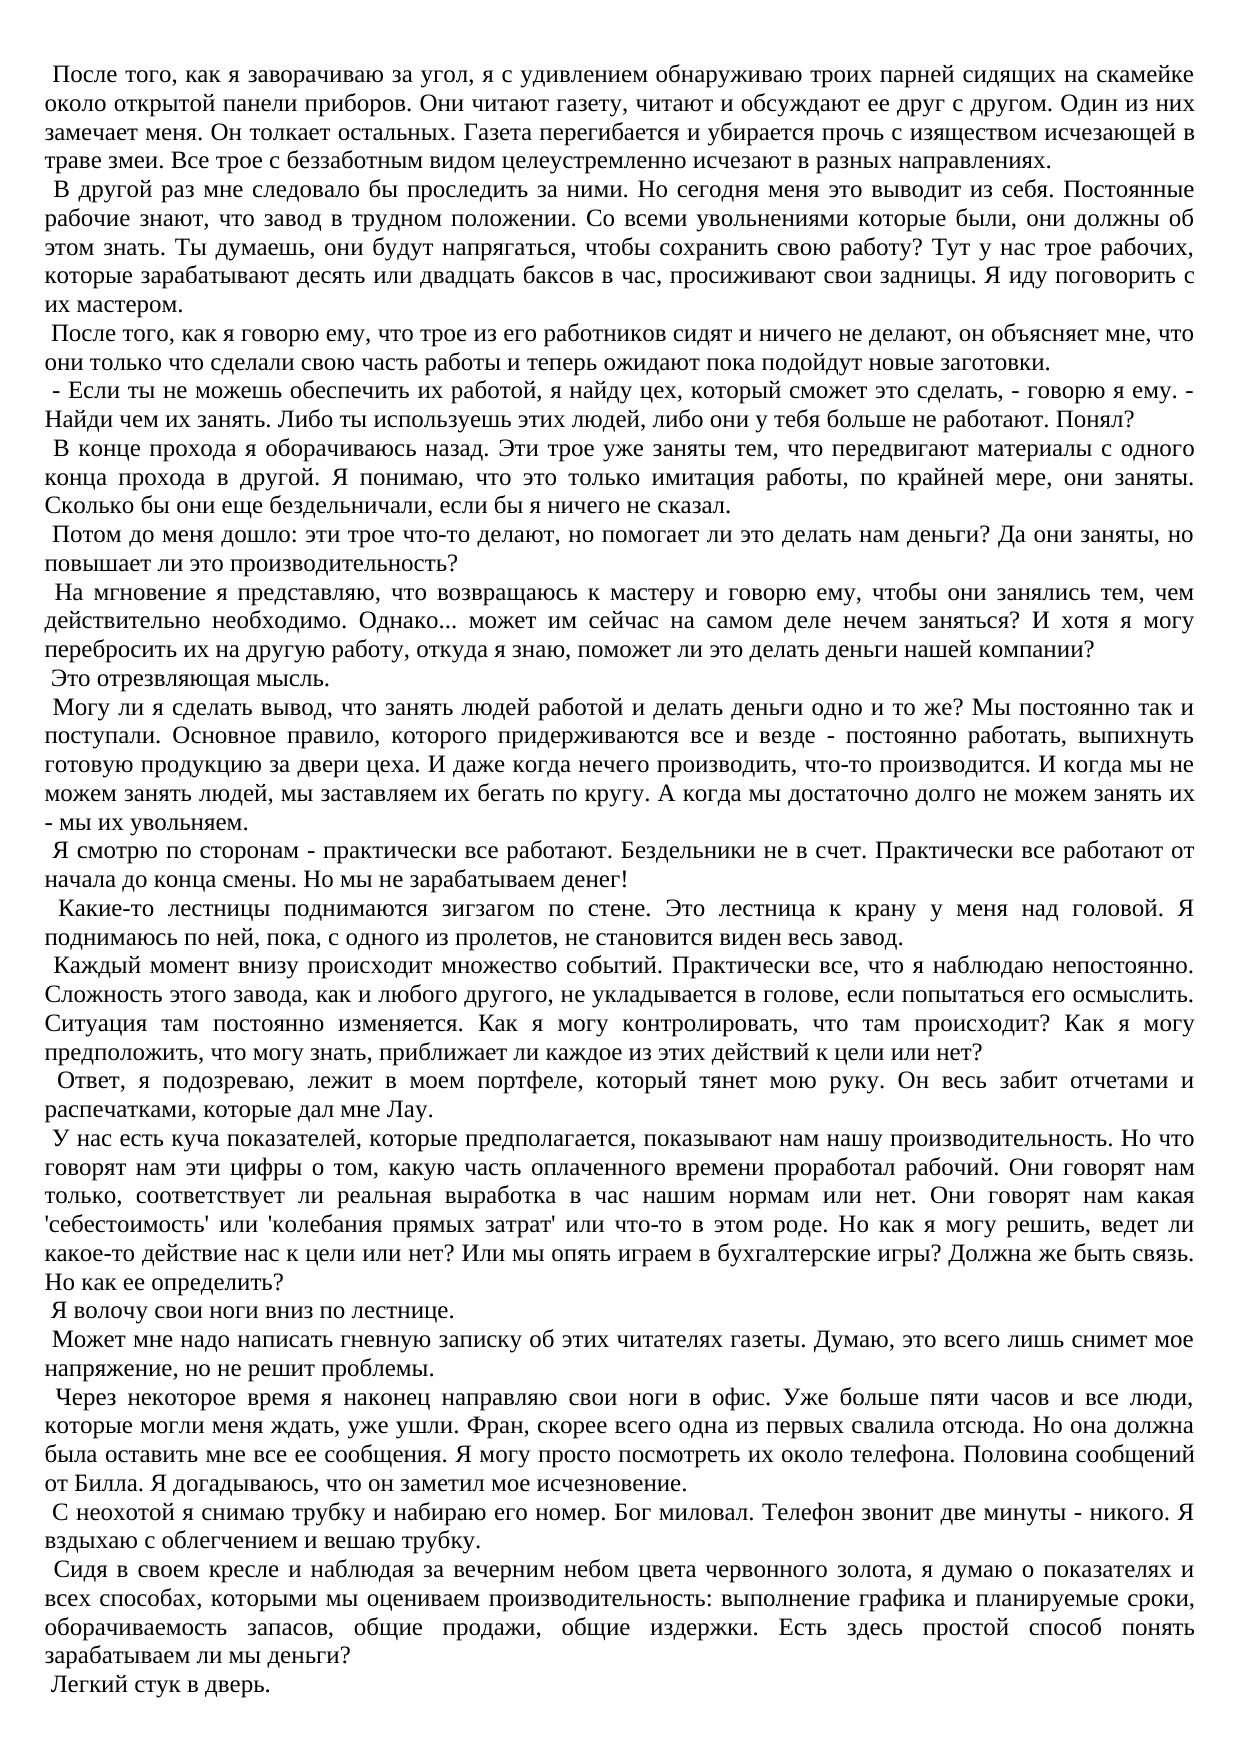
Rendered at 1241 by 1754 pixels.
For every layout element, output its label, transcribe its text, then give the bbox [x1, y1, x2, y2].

text У нас есть куча показателей, которые предполагается, показывают нам нашу производительность. Но что говорят нам эти цифры о том, какую часть оплаченного времени проработал рабочий. Они говорят нам только, соответствует ли реальная выработка в час нашим нормам или нет. Они говорят нам какая 'себестоимость' или 'колебания прямых затрат' или что-то в этом роде. Но как я могу решить, ведет ли какое-то действие нас к цели или нет? Или мы опять играем в бухгалтерские игры? Должна же быть связь. Но как ее определить? [44, 1123, 1196, 1295]
text Какие-то лестницы поднимаются зигзагом по стене. Это лестница к крану у меня над головой. Я поднимаюсь по ней, пока, с одного из пролетов, не становится виден весь завод. [44, 893, 1196, 950]
text В конце прохода я оборачиваюсь назад. Эти трое уже заняты тем, что передвигают материалы с одного конца прохода в другой. Я понимаю, что это только имитация работы, по крайней мере, они заняты. Сколько бы они еще бездельничали, если бы я ничего не сказал. [44, 433, 1196, 519]
text Через некоторое время я наконец направляю свои ноги в офис. Уже больше пяти часов и все люди, которые могли меня ждать, уже ушли. Фран, скорее всего одна из первых свалила отсюда. Но она должна была оставить мне все ее сообщения. Я могу просто посмотреть их около телефона. Половина сообщений от Билла. Я догадываюсь, что он заметил мое исчезновение. [44, 1382, 1196, 1497]
text Это отрезвляющая мысль. [44, 663, 1196, 692]
text С неохотой я снимаю трубку и набираю его номер. Бог миловал. Телефон звонит две минуты - никого. Я вздыхаю с облегчением и вешаю трубку. [44, 1497, 1196, 1554]
text Могу ли я сделать вывод, что занять людей работой и делать деньги одно и то же? Мы постоянно так и поступали. Основное правило, которого придерживаются все и везде - постоянно работать, выпихнуть готовую продукцию за двери цеха. И даже когда нечего производить, что-то производится. И когда мы не можем занять людей, мы заставляем их бегать по кругу. А когда мы достаточно долго не можем занять их - мы их увольняем. [44, 692, 1196, 835]
text Потом до меня дошло: эти трое что-то делают, но помогает ли это делать нам деньги? Да они заняты, но повышает ли это производительность? [44, 519, 1196, 577]
text Легкий стук в дверь. [44, 1669, 1196, 1698]
text - Если ты не можешь обеспечить их работой, я найду цех, который сможет это сделать, - говорю я ему. - Найди чем их занять. Либо ты используешь этих людей, либо они у тебя больше не работают. Понял? [44, 375, 1196, 433]
text Каждый момент внизу происходит множество событий. Практически все, что я наблюдаю непостоянно. Сложность этого завода, как и любого другого, не укладывается в голове, если попытаться его осмыслить. Ситуация там постоянно изменяется. Как я могу контролировать, что там происходит? Как я могу предположить, что могу знать, приближает ли каждое из этих действий к цели или нет? [44, 950, 1196, 1065]
text После того, как я заворачиваю за угол, я с удивлением обнаруживаю троих парней сидящих на скамейке около открытой панели приборов. Они читают газету, читают и обсуждают ее друг с другом. Один из них замечает меня. Он толкает остальных. Газета перегибается и убирается прочь с изяществом исчезающей в траве змеи. Все трое с беззаботным видом целеустремленно исчезают в разных направлениях. [44, 59, 1196, 174]
text В другой раз мне следовало бы проследить за ними. Но сегодня меня это выводит из себя. Постоянные рабочие знают, что завод в трудном положении. Со всеми увольнениями которые были, они должны об этом знать. Ты думаешь, они будут напрягаться, чтобы сохранить свою работу? Тут у нас трое рабочих, которые зарабатывают десять или двадцать баксов в час, просиживают свои задницы. Я иду поговорить с их мастером. [44, 174, 1196, 318]
text Ответ, я подозреваю, лежит в моем портфеле, который тянет мою руку. Он весь забит отчетами и распечатками, которые дал мне Лау. [44, 1065, 1196, 1123]
text Я волочу свои ноги вниз по лестнице. [44, 1295, 1196, 1324]
text Я смотрю по сторонам - практически все работают. Бездельники не в счет. Практически все работают от начала до конца смены. Но мы не зарабатываем денег! [44, 835, 1196, 893]
text На мгновение я представляю, что возвращаюсь к мастеру и говорю ему, чтобы они занялись тем, чем действительно необходимо. Однако... может им сейчас на самом деле нечем заняться? И хотя я могу перебросить их на другую работу, откуда я знаю, поможет ли это делать деньги нашей компании? [44, 577, 1196, 663]
text Сидя в своем кресле и наблюдая за вечерним небом цвета червонного золота, я думаю о показателях и всех способах, которыми мы оцениваем производительность: выполнение графика и планируемые сроки, оборачиваемость запасов, общие продажи, общие издержки. Есть здесь простой способ понять зарабатываем ли мы деньги? [44, 1554, 1196, 1669]
text После того, как я говорю ему, что трое из его работников сидят и ничего не делают, он объясняет мне, что они только что сделали свою часть работы и теперь ожидают пока подойдут новые заготовки. [44, 318, 1196, 375]
text Может мне надо написать гневную записку об этих читателях газеты. Думаю, это всего лишь снимет мое напряжение, но не решит проблемы. [44, 1324, 1196, 1382]
